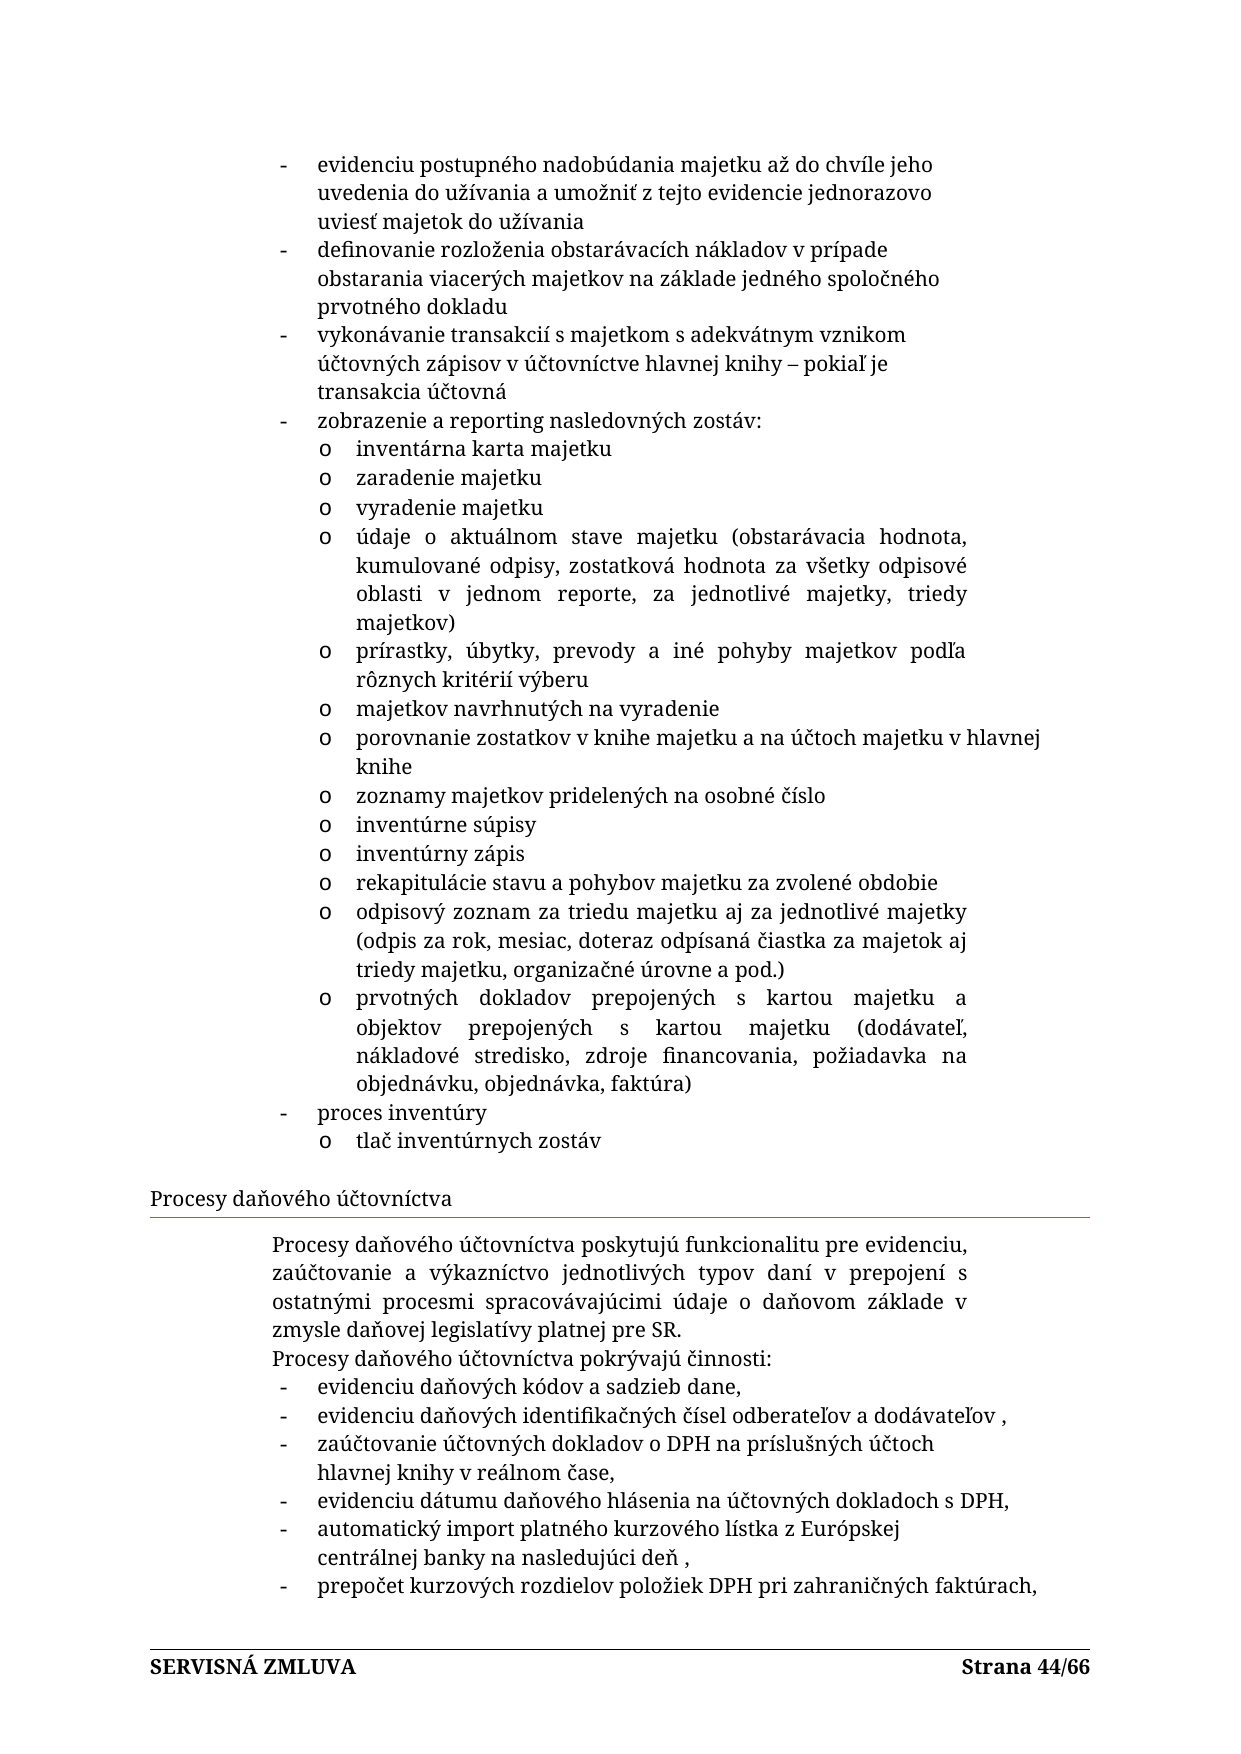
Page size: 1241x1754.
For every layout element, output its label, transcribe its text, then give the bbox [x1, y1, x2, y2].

list evidenciu daňových kódov a sadzieb dane, [279, 1372, 1090, 1401]
list evidenciu daňových identifikačných čísel odberateľov a dodávateľov , [279, 1401, 1090, 1429]
text Procesy daňového účtovníctva poskytujú funkcionalitu pre evidenciu, zaúčtovanie a výkazníctvo jednotlivých typov daní v prepojení s ostatnými procesmi spracovávajúcimi údaje o daňovom základe v zmysle daňovej legislatívy platnej pre SR. [272, 1230, 968, 1344]
list evidenciu postupného nadobúdania majetku až do chvíle jeho uvedenia do užívania a umožniť z tejto evidencie jednorazovo uviesť majetok do užívania [279, 150, 967, 235]
list zaradenie majetku [318, 463, 1090, 493]
list proces inventúry [279, 1098, 1090, 1126]
list rekapitulácie stavu a pohybov majetku za zvolené obdobie [318, 868, 1090, 897]
list evidenciu dátumu daňového hlásenia na účtovných dokladoch s DPH, [279, 1486, 1090, 1514]
list inventúrny zápis [318, 839, 1090, 868]
list porovnanie zostatkov v knihe majetku a na účtoch majetku v hlavnej knihe [318, 723, 1090, 781]
list údaje o aktuálnom stave majetku (obstarávacia hodnota, kumulované odpisy, zostatková hodnota za všetky odpisové oblasti v jednom reporte, za jednotlivé majetky, triedy majetkov) [318, 522, 968, 636]
list definovanie rozloženia obstarávacích nákladov v prípade obstarania viacerých majetkov na základe jedného spoločného prvotného dokladu [279, 235, 967, 321]
list prvotných dokladov prepojených s kartou majetku a objektov prepojených s kartou majetku (dodávateľ, nákladové stredisko, zdroje financovania, požiadavka na objednávku, objednávka, faktúra) [318, 983, 968, 1098]
list vykonávanie transakcií s majetkom s adekvátnym vznikom účtovných zápisov v účtovníctve hlavnej knihy – pokiaľ je transakcia účtovná [279, 321, 968, 406]
list odpisový zoznam za triedu majetku aj za jednotlivé majetky (odpis za rok, mesiac, doteraz odpísaná čiastka za majetok aj triedy majetku, organizačné úrovne a pod.) [318, 897, 968, 983]
list prepočet kurzových rozdielov položiek DPH pri zahraničných faktúrach, [279, 1571, 1090, 1600]
list vyradenie majetku [318, 493, 1090, 522]
list tlač inventúrnych zostáv [318, 1126, 1090, 1156]
subtitle Procesy daňového účtovníctva [150, 1184, 1090, 1217]
list zobrazenie a reporting nasledovných zostáv: [279, 406, 1090, 434]
list majetkov navrhnutých na vyradenie [318, 694, 1090, 723]
list inventárna karta majetku [318, 434, 1090, 463]
list zaúčtovanie účtovných dokladov o DPH na príslušných účtoch hlavnej knihy v reálnom čase, [279, 1429, 968, 1486]
list prírastky, úbytky, prevody a iné pohyby majetkov podľa rôznych kritérií výberu [318, 636, 967, 694]
list inventúrne súpisy [318, 810, 1090, 839]
text Procesy daňového účtovníctva pokrývajú činnosti: [272, 1344, 1090, 1372]
list automatický import platného kurzového lístka z Európskej centrálnej banky na nasledujúci deň , [279, 1514, 967, 1571]
list zoznamy majetkov pridelených na osobné číslo [318, 781, 1090, 810]
